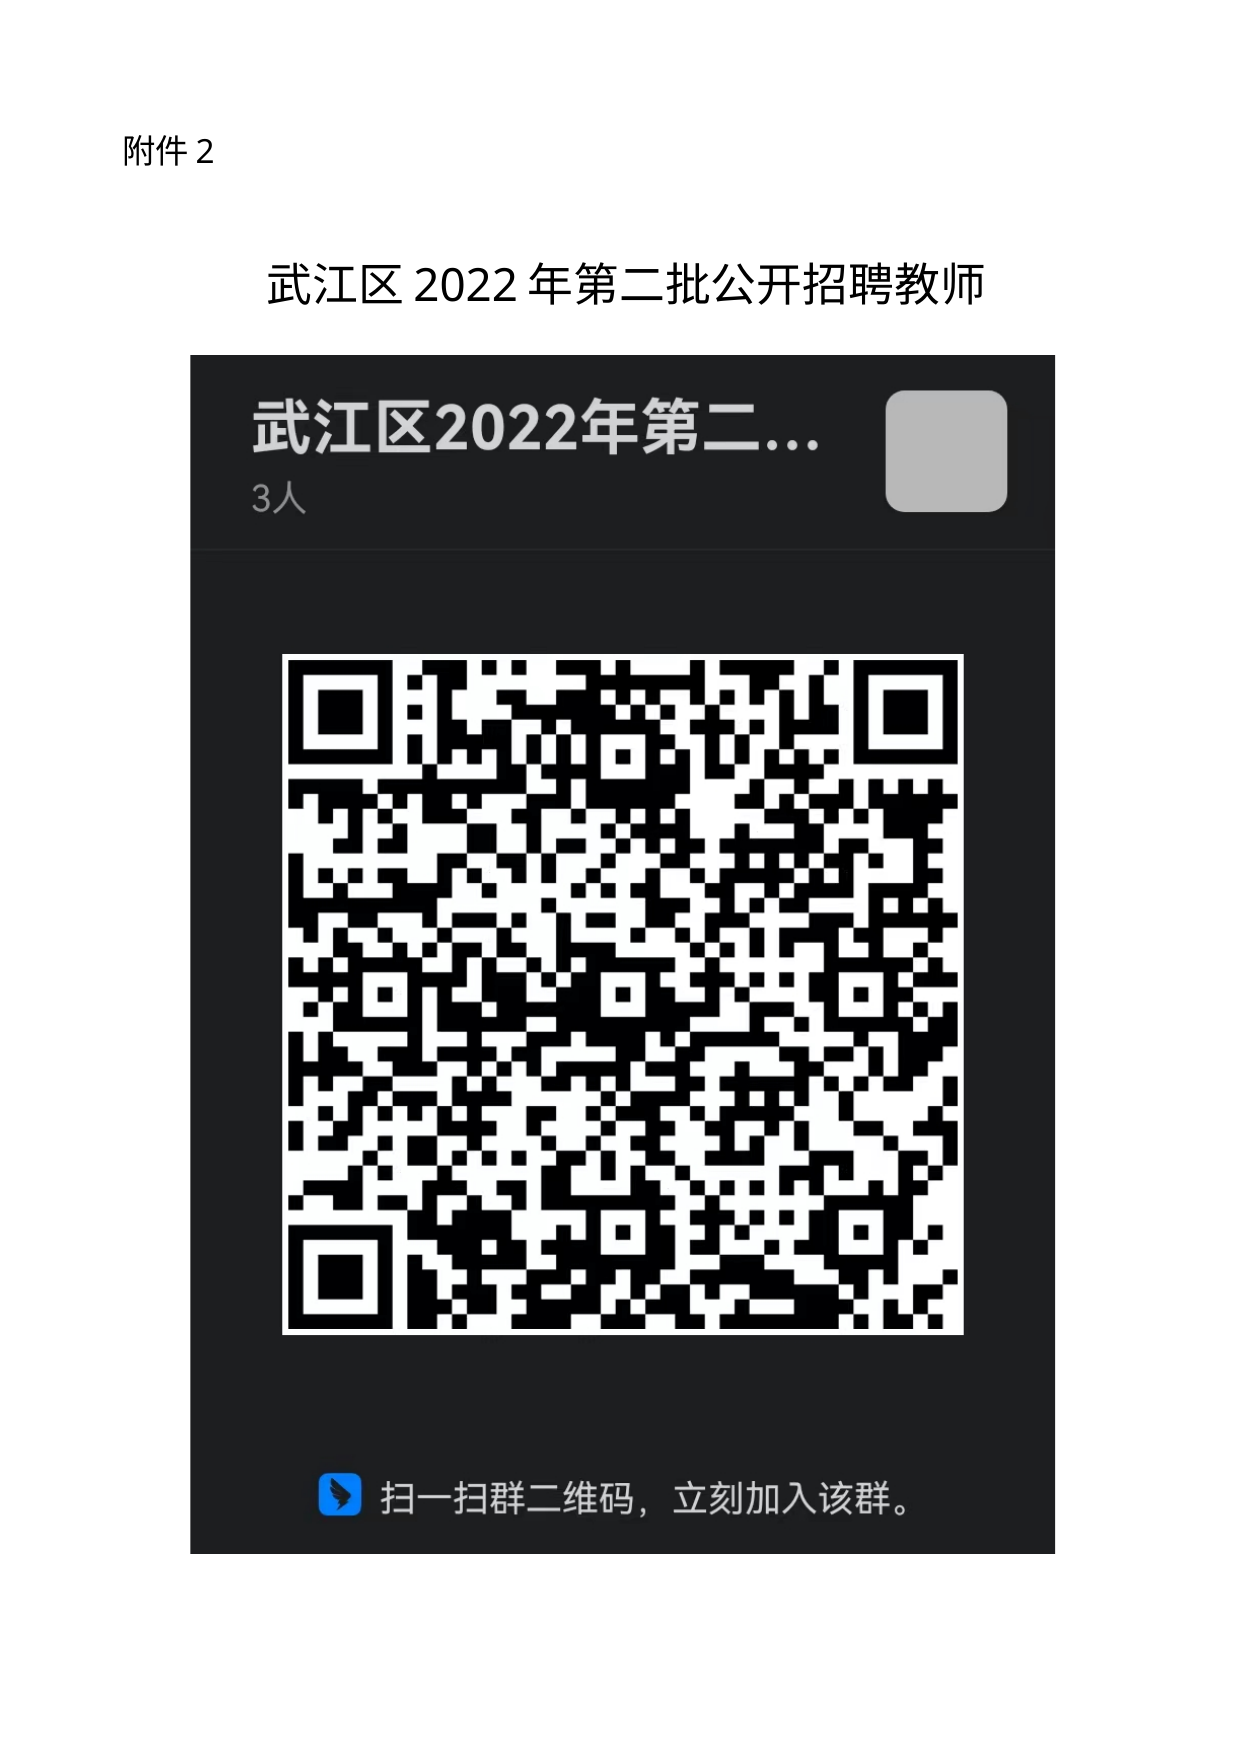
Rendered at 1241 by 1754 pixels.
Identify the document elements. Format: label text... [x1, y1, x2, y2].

text 武江区2022年第二批公开招聘教师 [165, 233, 1087, 330]
picture [190, 355, 1055, 1554]
